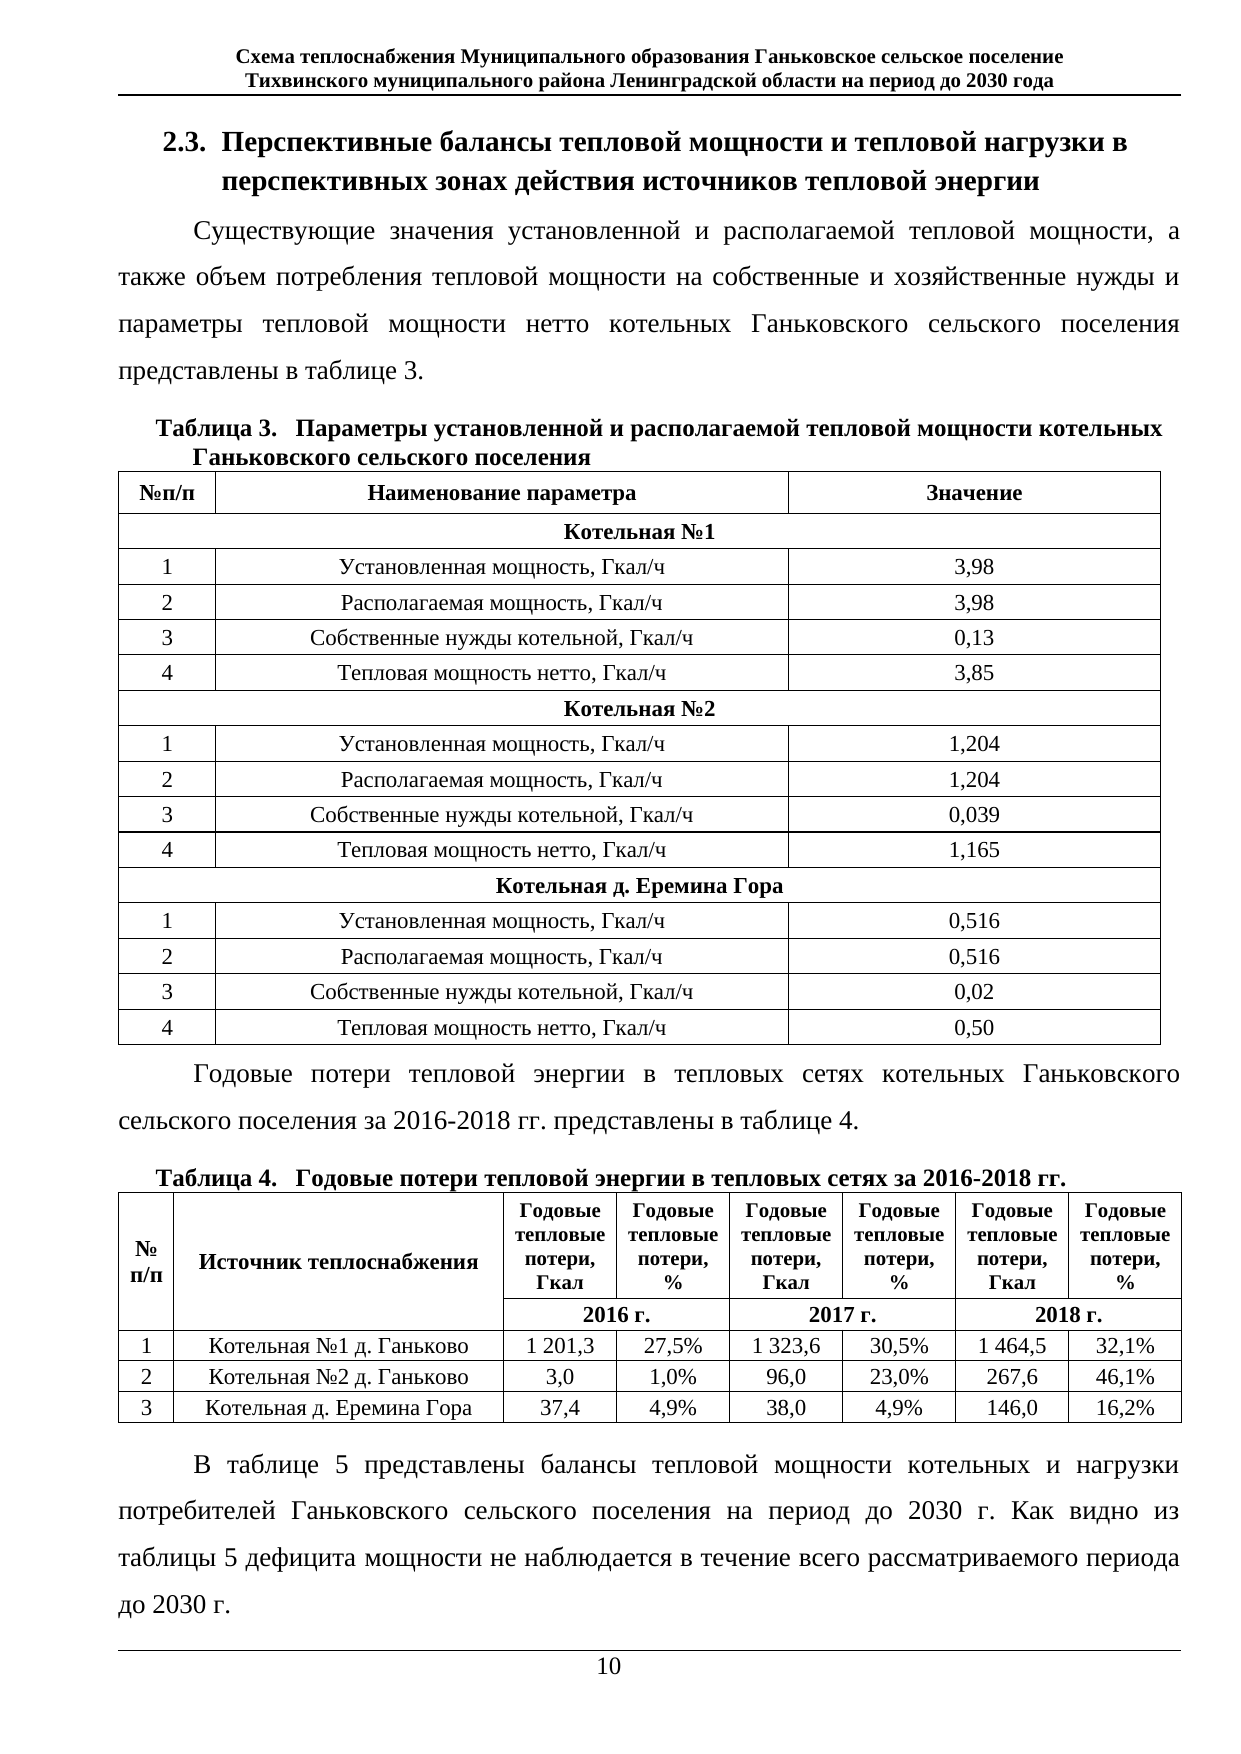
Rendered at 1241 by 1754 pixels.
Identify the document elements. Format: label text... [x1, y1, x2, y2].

table_header Годовые тепловые потери, % [617, 1193, 729, 1298]
table_cell 1 [119, 549, 215, 583]
table_cell Располагаемая мощность, Гкал/ч [216, 939, 788, 973]
table_cell 4 [119, 833, 215, 867]
table_cell 2 [119, 585, 215, 619]
table_cell 37,4 [504, 1392, 616, 1422]
table_header Наименование параметра [216, 472, 788, 513]
text Перспективные балансы тепловой мощности и тепловой нагрузки в перспективных зонах действия источников тепловой энергии [162, 124, 1181, 196]
table_cell 32,1% [1069, 1331, 1181, 1360]
table_cell 1 [119, 903, 215, 938]
table_cell Располагаемая мощность, Гкал/ч [216, 762, 788, 796]
table_cell Котельная №2 [119, 691, 1160, 725]
table_header № п/п [119, 1193, 173, 1329]
table_cell 0,13 [789, 620, 1160, 654]
table_cell 2 [119, 1361, 173, 1391]
table_cell Тепловая мощность нетто, Гкал/ч [216, 1010, 788, 1044]
table_cell Тепловая мощность нетто, Гкал/ч [216, 655, 788, 690]
table_header Годовые тепловые потери, Гкал [504, 1193, 616, 1298]
table_cell 3,85 [789, 655, 1160, 690]
table_cell 3 [119, 1392, 173, 1422]
text Годовые потери тепловой энергии в тепловых сетях котельных Ганьковского сельского поселения за 2016-2018 гг. представлены в таблице 4. [118, 1057, 1181, 1135]
table_cell 146,0 [956, 1392, 1068, 1422]
table_cell 3 [119, 620, 215, 654]
table_cell 96,0 [730, 1361, 842, 1391]
table_cell Котельная №2 д. Ганьково [174, 1361, 503, 1391]
table_cell 38,0 [730, 1392, 842, 1422]
table_header №п/п [119, 472, 215, 513]
table_cell 1 201,3 [504, 1331, 616, 1360]
table_cell Котельная д. Еремина Гора [174, 1392, 503, 1422]
table_cell 0,516 [789, 939, 1160, 973]
table_cell Установленная мощность, Гкал/ч [216, 549, 788, 583]
table_cell Собственные нужды котельной, Гкал/ч [216, 797, 788, 831]
table_cell 3,98 [789, 549, 1160, 583]
table_cell 1,0% [617, 1361, 729, 1391]
table_cell 0,039 [789, 797, 1160, 831]
table_cell 2 [119, 939, 215, 973]
table_cell 1 [119, 1331, 173, 1360]
table_cell 0,50 [789, 1010, 1160, 1044]
table_cell 4 [119, 655, 215, 690]
text Параметры установленной и располагаемой тепловой мощности котельных Ганьковского сельского поселения [155, 413, 1181, 471]
table_header Годовые тепловые потери, Гкал [956, 1193, 1068, 1298]
table_cell 46,1% [1069, 1361, 1181, 1391]
table_cell Котельная №1 [119, 514, 1160, 548]
table_cell 2 [119, 762, 215, 796]
table_cell 4,9% [843, 1392, 955, 1422]
table_cell 267,6 [956, 1361, 1068, 1391]
table_cell Собственные нужды котельной, Гкал/ч [216, 974, 788, 1008]
table_cell 2018 г. [956, 1299, 1181, 1329]
table_cell Собственные нужды котельной, Гкал/ч [216, 620, 788, 654]
table_cell Установленная мощность, Гкал/ч [216, 726, 788, 761]
table_cell 1,204 [789, 762, 1160, 796]
table_cell 0,02 [789, 974, 1160, 1008]
table_header Годовые тепловые потери, % [1069, 1193, 1181, 1298]
table_cell 3 [119, 797, 215, 831]
table_cell Котельная №1 д. Ганьково [174, 1331, 503, 1360]
table_header Источник теплоснабжения [174, 1193, 503, 1329]
table_cell Котельная д. Еремина Гора [119, 868, 1160, 902]
table_cell 1 [119, 726, 215, 761]
table_cell 1 323,6 [730, 1331, 842, 1360]
text Существующие значения установленной и располагаемой тепловой мощности, а также объем потребления тепловой мощности на собственные и хозяйственные нужды и параметры тепловой мощности нетто котельных Ганьковского сельского поселения представлены в таблице 3. [118, 214, 1181, 385]
table_cell Располагаемая мощность, Гкал/ч [216, 585, 788, 619]
text Годовые потери тепловой энергии в тепловых сетях за 2016-2018 гг. [155, 1163, 1181, 1192]
table_header Годовые тепловые потери, % [843, 1193, 955, 1298]
table_cell 16,2% [1069, 1392, 1181, 1422]
table_cell 27,5% [617, 1331, 729, 1360]
table_cell 1 464,5 [956, 1331, 1068, 1360]
table_cell 3,0 [504, 1361, 616, 1391]
table_cell 3 [119, 974, 215, 1008]
table_cell 1,165 [789, 833, 1160, 867]
table_header Значение [789, 472, 1160, 513]
table_cell 30,5% [843, 1331, 955, 1360]
table_cell 23,0% [843, 1361, 955, 1391]
table_cell Установленная мощность, Гкал/ч [216, 903, 788, 938]
table_cell 3,98 [789, 585, 1160, 619]
table_cell 2017 г. [730, 1299, 955, 1329]
table_cell 0,516 [789, 903, 1160, 938]
table_cell 4,9% [617, 1392, 729, 1422]
table_cell 4 [119, 1010, 215, 1044]
table_cell Тепловая мощность нетто, Гкал/ч [216, 833, 788, 867]
text В таблице 5 представлены балансы тепловой мощности котельных и нагрузки потребителей Ганьковского сельского поселения на период до 2030 г. Как видно из таблицы 5 дефицита мощности не наблюдается в течение всего рассматриваемого периода до 2030 г. [118, 1448, 1181, 1619]
table_cell 1,204 [789, 726, 1160, 761]
table_header Годовые тепловые потери, Гкал [730, 1193, 842, 1298]
table_cell 2016 г. [504, 1299, 729, 1329]
